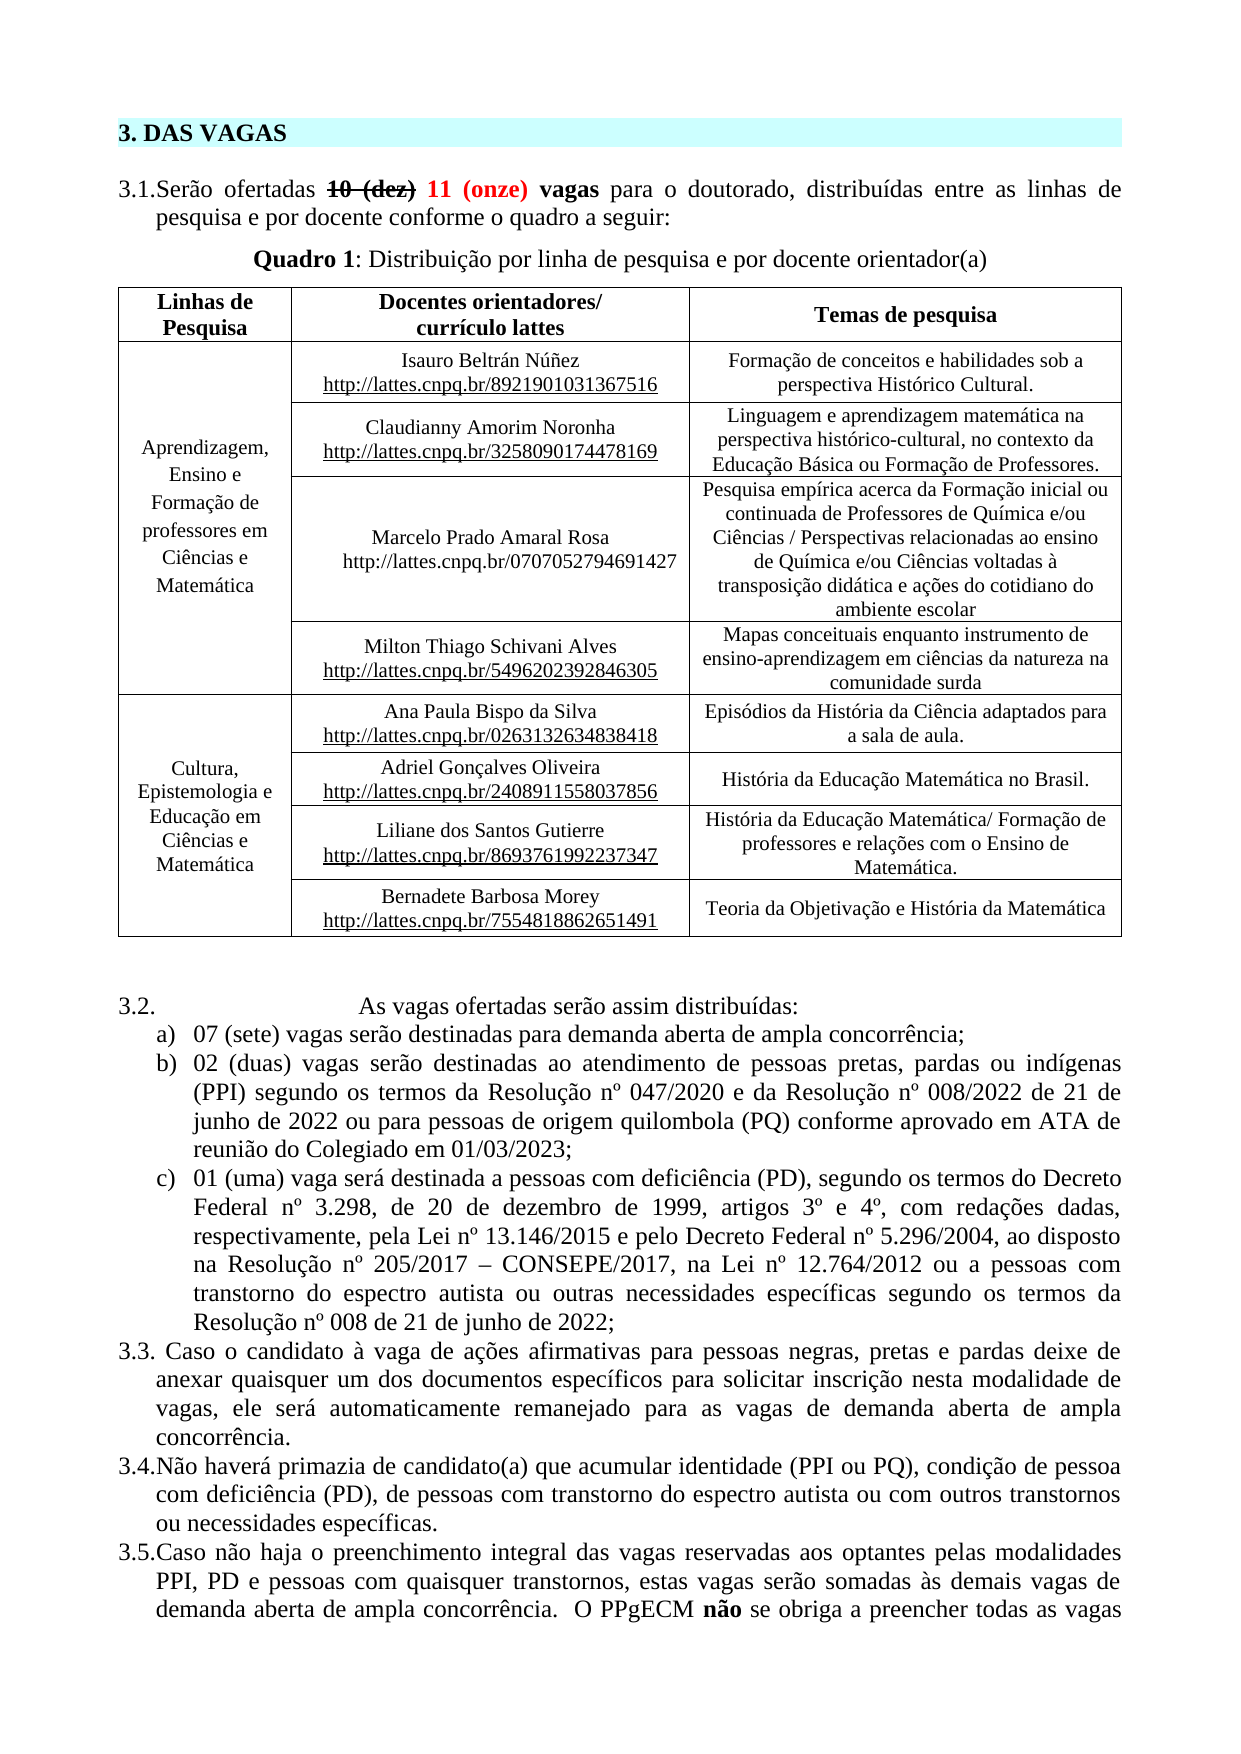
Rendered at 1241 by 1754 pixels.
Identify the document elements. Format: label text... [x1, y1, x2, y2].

list 01 (uma) vaga será destinada a pessoas com deficiência (PD), segundo os termos do Decreto Federal nº 3.298, de 20 de dezembro de 1999, artigos 3º e 4º, com redações dadas, respectivamente, pela Lei nº 13.146/2015 e pelo Decreto Federal nº 5.296/2004, ao disposto na Resolução nº 205/2017 – CONSEPE/2017, na Lei nº 12.764/2012 ou a pessoas com transtorno do espectro autista ou outras necessidades específicas segundo os termos da Resolução nº 008 de 21 de junho de 2022; [156, 1163, 1122, 1336]
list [118, 1537, 1122, 1623]
table_header Linhas de Pesquisa [119, 288, 291, 341]
table_cell Milton Thiago Schivani Alves http://lattes.cnpq.br/5496202392846305 [292, 622, 689, 694]
table_cell Ana Paula Bispo da Silva http://lattes.cnpq.br/0263132634838418 [292, 695, 689, 752]
table_cell Episódios da História da Ciência adaptados para a sala de aula. [690, 695, 1121, 752]
list Serão ofertadas 10 (dez) 11 (onze) vagas para o doutorado, distribuídas entre as linhas de pesquisa e por docente conforme o quadro a seguir: [118, 174, 1122, 231]
list 07 (sete) vagas serão destinadas para demanda aberta de ampla concorrência; [156, 1019, 1122, 1048]
text Quadro 1: Distribuição por linha de pesquisa e por docente orientador(a) [118, 244, 1122, 272]
table_cell Marcelo Prado Amaral Rosa http://lattes.cnpq.br/0707052794691427 [292, 477, 689, 621]
table_cell Linguagem e aprendizagem matemática na perspectiva histórico-cultural, no contexto da Educação Básica ou Formação de Professores. [690, 403, 1121, 476]
table_cell Adriel Gonçalves Oliveira http://lattes.cnpq.br/2408911558037856 [292, 753, 689, 805]
table_cell Aprendizagem, Ensino e Formação de professores em Ciências e Matemática [119, 342, 291, 694]
table_cell Pesquisa empírica acerca da Formação inicial ou continuada de Professores de Química e/ou Ciências / Perspectivas relacionadas ao ensino de Química e/ou Ciências voltadas à transposição didática e ações do cotidiano do ambiente escolar [690, 477, 1121, 621]
table_cell Liliane dos Santos Gutierre http://lattes.cnpq.br/8693761992237347 [292, 806, 689, 879]
table_cell História da Educação Matemática no Brasil. [690, 753, 1121, 805]
subtitle 3. DAS VAGAS [118, 118, 1122, 147]
list Não haverá primazia de candidato(a) que acumular identidade (PPI ou PQ), condição de pessoa com deficiência (PD), de pessoas com transtorno do espectro autista ou com outros transtornos ou necessidades específicas. [118, 1451, 1122, 1537]
list As vagas ofertadas serão assim distribuídas: [118, 991, 1122, 1019]
list Caso o candidato à vaga de ações afirmativas para pessoas negras, pretas e pardas deixe de anexar quaisquer um dos documentos específicos para solicitar inscrição nesta modalidade de vagas, ele será automaticamente remanejado para as vagas de demanda aberta de ampla concorrência. [118, 1336, 1122, 1451]
list 02 (duas) vagas serão destinadas ao atendimento de pessoas pretas, pardas ou indígenas (PPI) segundo os termos da Resolução nº 047/2020 e da Resolução nº 008/2022 de 21 de junho de 2022 ou para pessoas de origem quilombola (PQ) conforme aprovado em ATA de reunião do Colegiado em 01/03/2023; [156, 1048, 1122, 1163]
table_cell Mapas conceituais enquanto instrumento de ensino-aprendizagem em ciências da natureza na comunidade surda [690, 622, 1121, 694]
table_cell Isauro Beltrán Núñez http://lattes.cnpq.br/8921901031367516 [292, 342, 689, 402]
table_cell Formação de conceitos e habilidades sob a perspectiva Histórico Cultural. [690, 342, 1121, 402]
table_cell Bernadete Barbosa Morey http://lattes.cnpq.br/7554818862651491 [292, 880, 689, 936]
table_cell Claudianny Amorim Noronha http://lattes.cnpq.br/3258090174478169 [292, 403, 689, 476]
table_cell Teoria da Objetivação e História da Matemática [690, 880, 1121, 936]
table_cell Cultura, Epistemologia e Educação em Ciências e Matemática [119, 695, 291, 936]
table_cell História da Educação Matemática/ Formação de professores e relações com o Ensino de Matemática. [690, 806, 1121, 879]
table_header Docentes orientadores/ currículo lattes [292, 288, 689, 341]
table_header Temas de pesquisa [690, 288, 1121, 341]
